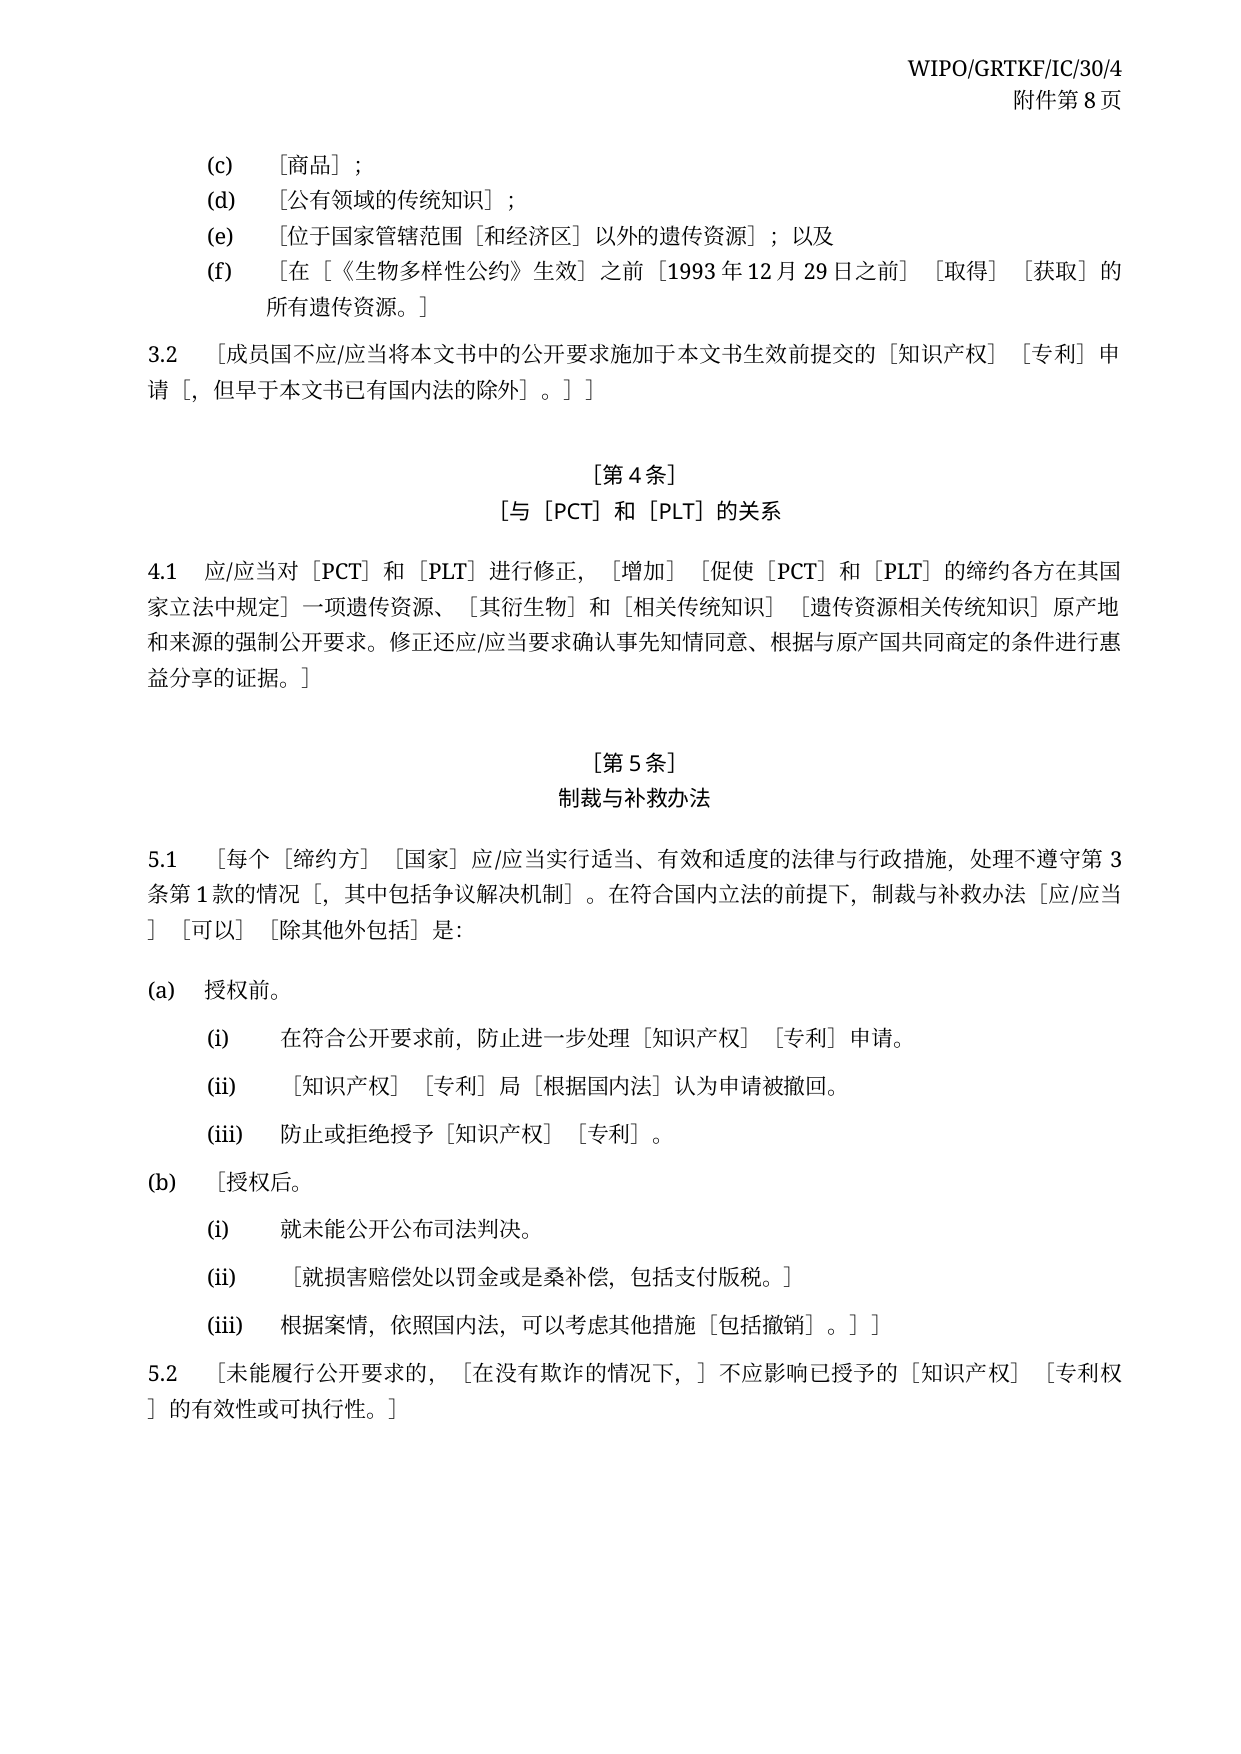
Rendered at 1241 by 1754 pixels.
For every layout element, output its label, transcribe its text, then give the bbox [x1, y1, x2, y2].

text 4.1 应/应当对［PCT］和［PLT］进行修正，［增加］［促使［PCT］和［PLT］的缔约各方在其国家立法中规定］一项遗传资源、［其衍生物］和［相关传统知识］［遗传资源相关传统知识］原产地和来源的强制公开要求。修正还应/应当要求确认事先知情同意、根据与原产国共同商定的条件进行惠益分享的证据。］ [148, 551, 1122, 692]
text ［第5条］ [148, 742, 1122, 778]
text ［与［PCT］和［PLT］的关系 [148, 490, 1122, 526]
text 制裁与补救办法 [148, 778, 1122, 813]
text (ii) ［就损害赔偿处以罚金或是桑补偿，包括支付版税。］ [207, 1257, 1122, 1292]
text (ii) ［知识产权］［专利］局［根据国内法］认为申请被撤回。 [207, 1065, 1122, 1101]
text 5.1 ［每个［缔约方］［国家］应/应当实行适当、有效和适度的法律与行政措施，处理不遵守第3条第1款的情况［，其中包括争议解决机制］。在符合国内立法的前提下，制裁与补救办法［应/应当］［可以］［除其他外包括］是： [148, 838, 1122, 944]
text (d) ［公有领域的传统知识］； [207, 180, 1122, 215]
text (e) ［位于国家管辖范围［和经济区］以外的遗传资源］；以及 [207, 215, 1122, 251]
text (f) ［在［《生物多样性公约》生效］之前［1993年12月29日之前］［取得］［获取］的所有遗传资源。］ [207, 251, 1122, 321]
text (iii) 防止或拒绝授予［知识产权］［专利］。 [207, 1113, 1122, 1148]
text (i) 在符合公开要求前，防止进一步处理［知识产权］［专利］申请。 [207, 1017, 1122, 1053]
text ［第4条］ [148, 455, 1122, 490]
list 授权前。 [148, 969, 1122, 1005]
list ［授权后。 [148, 1161, 1122, 1196]
text (iii) 根据案情，依照国内法，可以考虑其他措施［包括撤销］。］］ [207, 1305, 1122, 1340]
text (c) ［商品］； [207, 144, 1122, 180]
text 5.2 ［未能履行公开要求的，［在没有欺诈的情况下，］不应影响已授予的［知识产权］［专利权］的有效性或可执行性。］ [148, 1353, 1122, 1423]
text (i) 就未能公开公布司法判决。 [207, 1209, 1122, 1244]
text 3.2 ［成员国不应/应当将本文书中的公开要求施加于本文书生效前提交的［知识产权］［专利］申请［，但早于本文书已有国内法的除外］。］］ [148, 334, 1122, 405]
